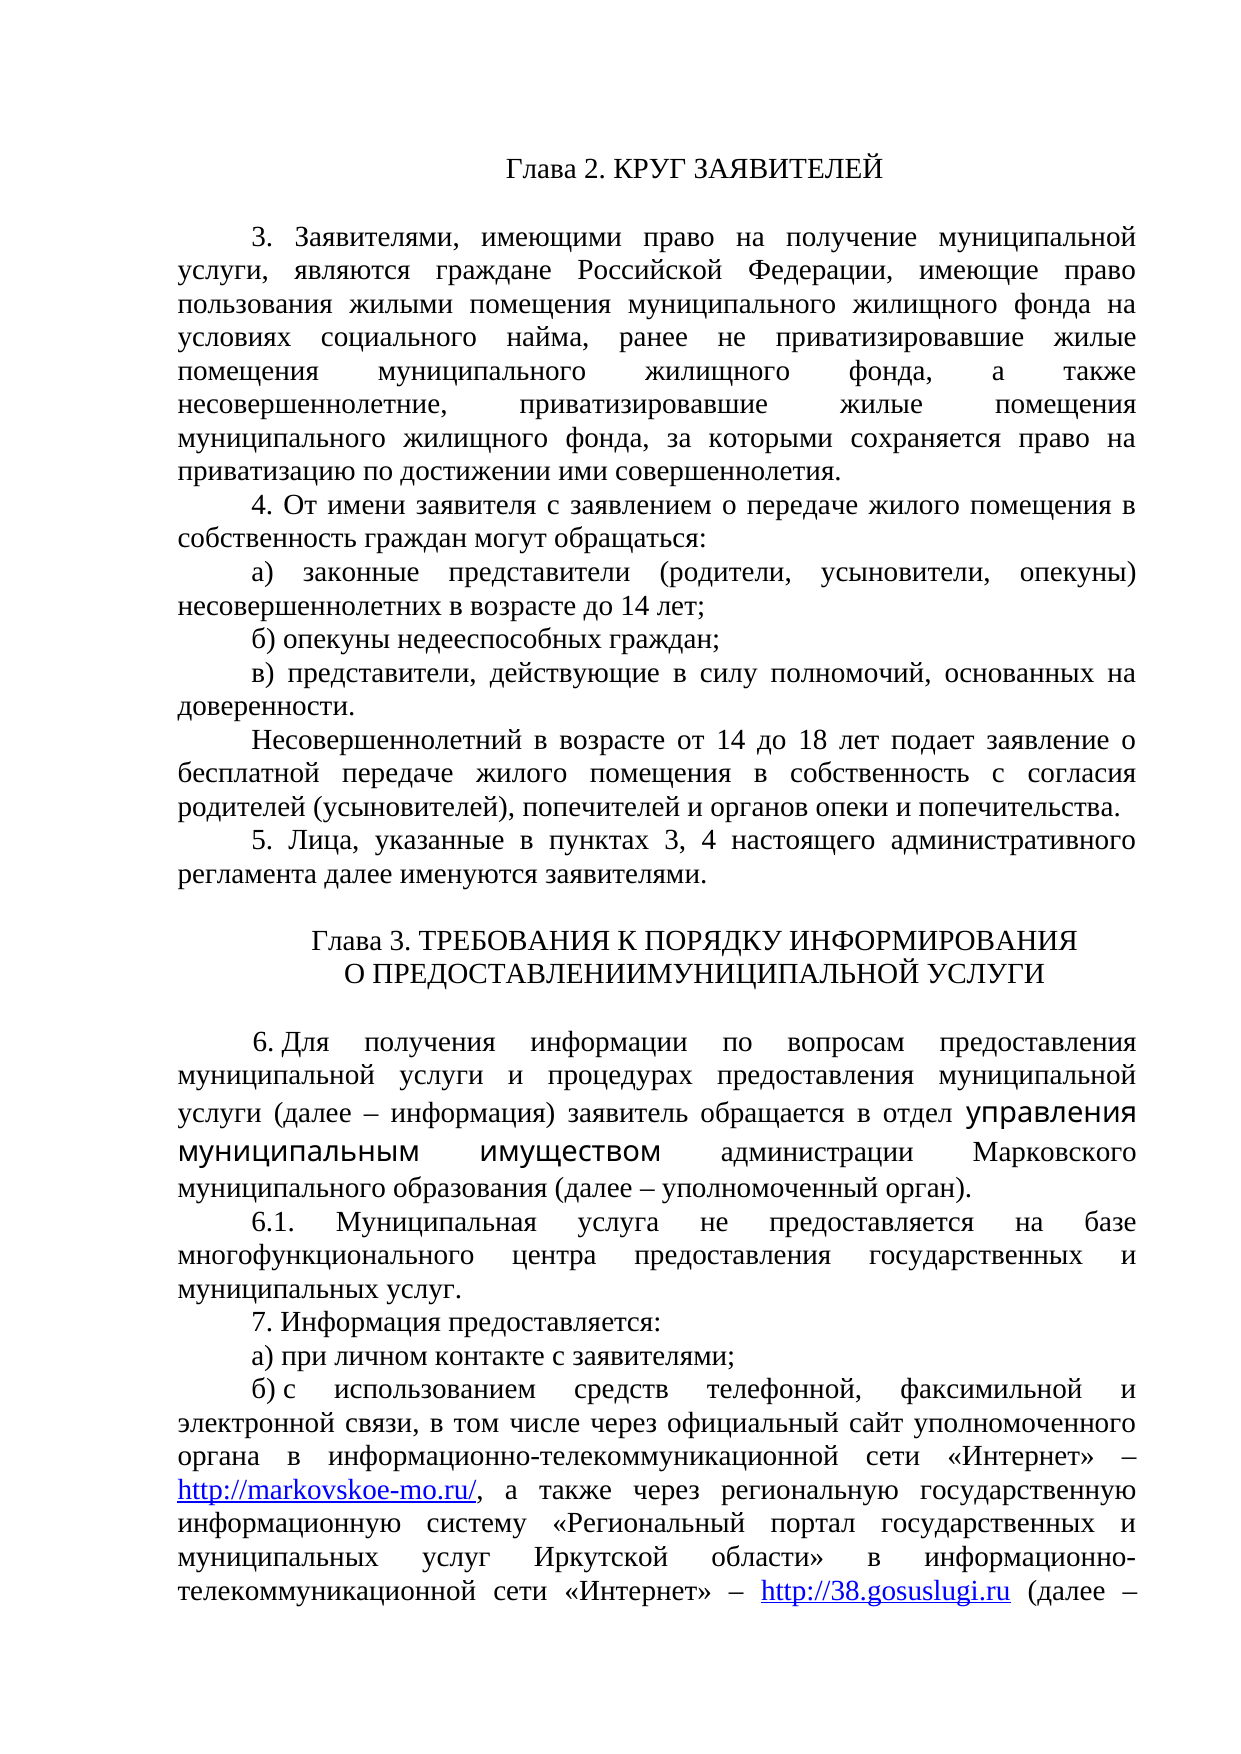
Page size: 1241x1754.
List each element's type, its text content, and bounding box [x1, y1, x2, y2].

text О ПРЕДОСТАВЛЕНИИМУНИЦИПАЛЬНОЙ УСЛУГИ [177, 957, 1137, 990]
text б) опекуны недееспособных граждан; [177, 621, 1137, 655]
text Глава 3. ТРЕБОВАНИЯ К ПОРЯДКУ ИНФОРМИРОВАНИЯ [177, 923, 1137, 957]
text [177, 1371, 1137, 1606]
text 6. Для получения информации по вопросам предоставления муниципальной услуги и процедурах предоставления муниципальной услуги (далее – информация) заявитель обращается в отдел управления муниципальным имуществом администрации Марковского муниципального образования (далее – уполномоченный орган). [177, 1024, 1137, 1204]
text 7. Информация предоставляется: [177, 1304, 1137, 1338]
text а) законные представители (родители, усыновители, опекуны) несовершеннолетних в возрасте до 14 лет; [177, 554, 1137, 621]
text 3. Заявителями, имеющими право на получение муниципальной услуги, являются граждане Российской Федерации, имеющие право пользования жилыми помещения муниципального жилищного фонда на условиях социального найма, ранее не приватизировавшие жилые помещения муниципального жилищного фонда, а также несовершеннолетние, приватизировавшие жилые помещения муниципального жилищного фонда, за которыми сохраняется право на приватизацию по достижении ими совершеннолетия. [177, 219, 1137, 487]
text 6.1. Муниципальная услуга не предоставляется на базе многофункционального центра предоставления государственных и муниципальных услуг. [177, 1204, 1137, 1304]
text а) при личном контакте с заявителями; [177, 1338, 1137, 1371]
text в) представители, действующие в силу полномочий, основанных на доверенности. [177, 655, 1137, 722]
text 5. Лица, указанные в пунктах 3, 4 настоящего административного регламента далее именуются заявителями. [177, 822, 1137, 889]
text 4. От имени заявителя с заявлением о передаче жилого помещения в собственность граждан могут обращаться: [177, 487, 1137, 554]
text Глава 2. КРУГ ЗАЯВИТЕЛЕЙ [177, 152, 1137, 185]
text Несовершеннолетний в возрасте от 14 до 18 лет подает заявление о бесплатной передаче жилого помещения в собственность с согласия родителей (усыновителей), попечителей и органов опеки и попечительства. [177, 722, 1137, 822]
